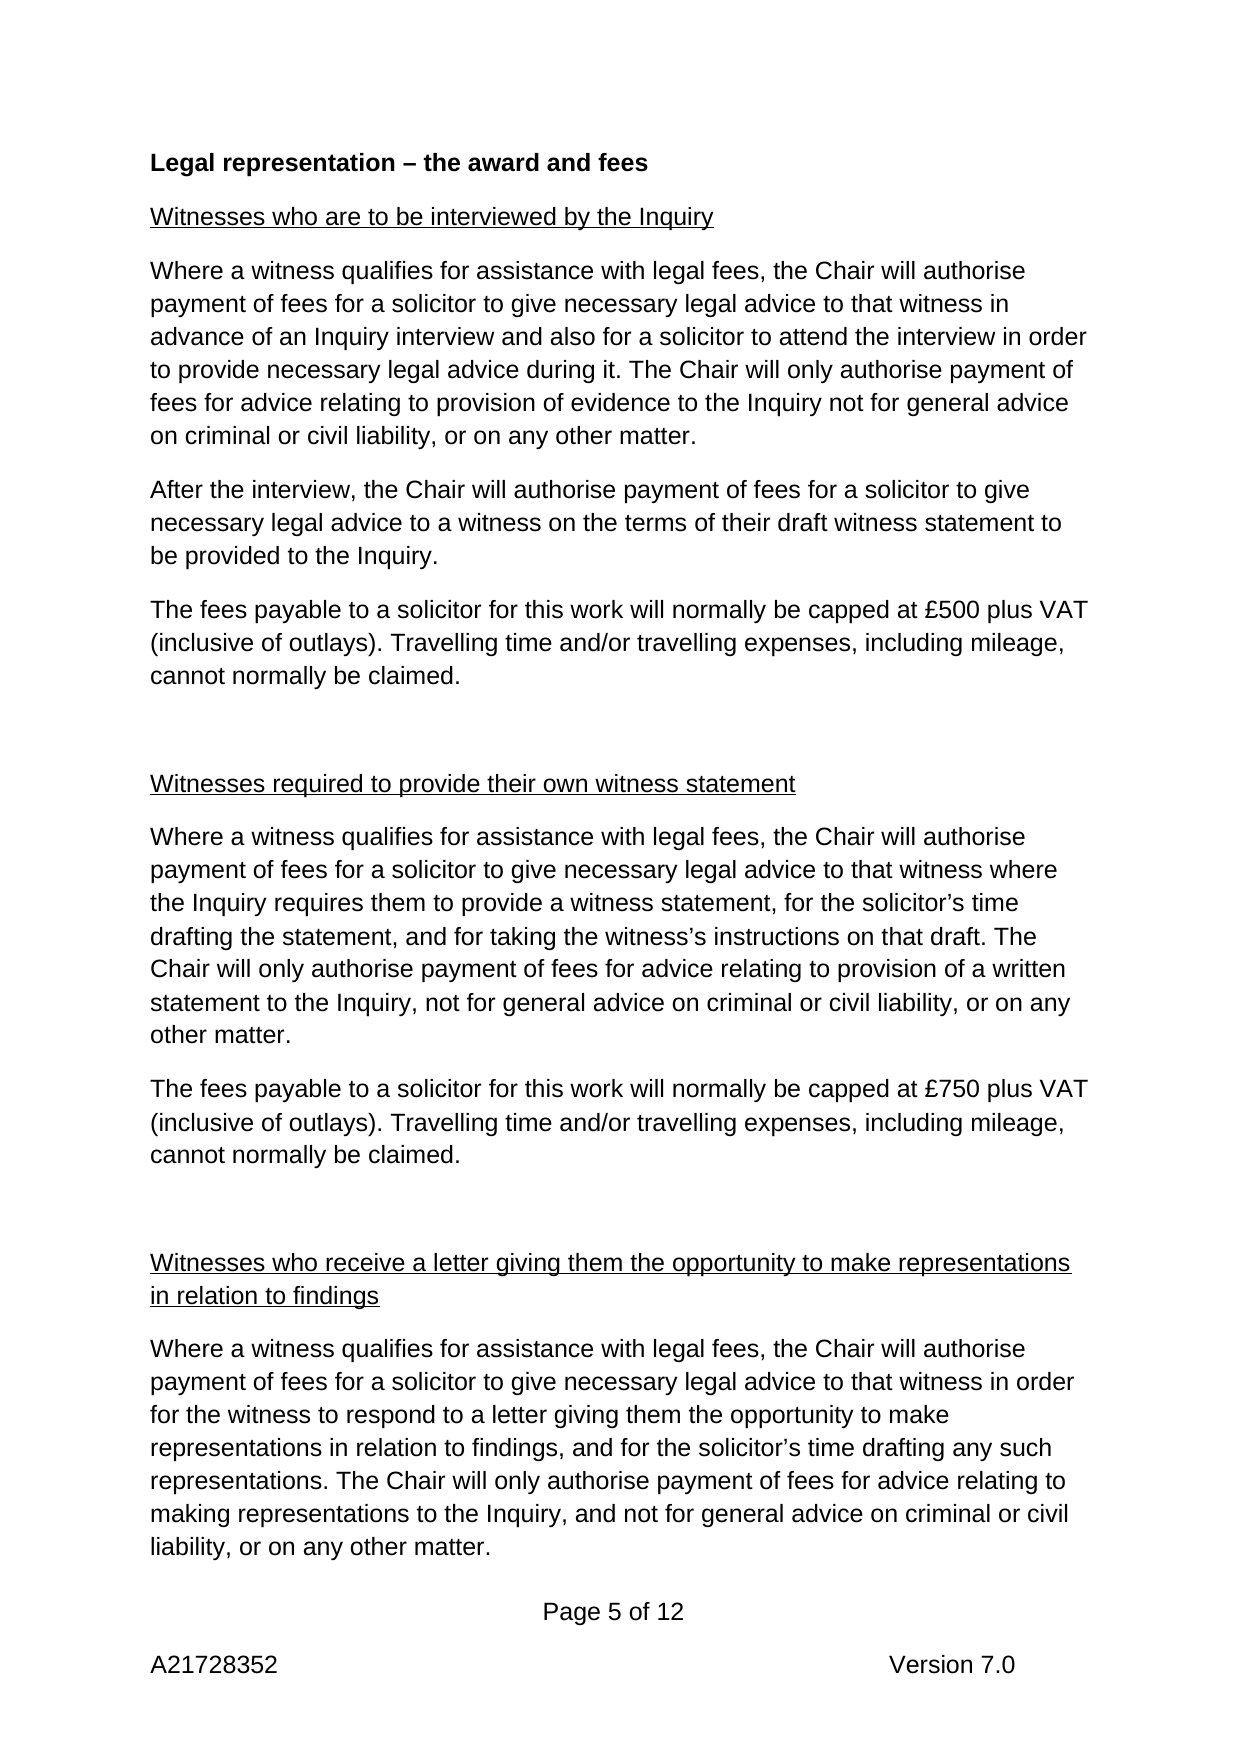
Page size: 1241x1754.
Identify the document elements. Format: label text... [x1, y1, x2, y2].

text Witnesses who are to be interviewed by the Inquiry [150, 202, 1105, 231]
text Where a witness qualifies for assistance with legal fees, the Chair will authorise payment of fees for a solicitor to give necessary legal advice to that witness in advance of an Inquiry interview and also for a solicitor to attend the interview in order to provide necessary legal advice during it. The Chair will only authorise payment of fees for advice relating to provision of evidence to the Inquiry not for general advice on criminal or civil liability, or on any other matter. [150, 256, 1090, 449]
text Witnesses required to provide their own witness statement [150, 769, 1105, 798]
text Witnesses who receive a letter giving them the opportunity to make representations in relation to findings [150, 1248, 1073, 1309]
text After the interview, the Chair will authorise payment of fees for a solicitor to give necessary legal advice to a witness on the terms of their draft witness statement to be provided to the Inquiry. [150, 475, 1065, 569]
text The fees payable to a solicitor for this work will normally be capped at £500 plus VAT (inclusive of outlays). Travelling time and/or travelling expenses, including mileage, cannot normally be claimed. [150, 595, 1091, 689]
text Where a witness qualifies for assistance with legal fees, the Chair will authorise payment of fees for a solicitor to give necessary legal advice to that witness where the Inquiry requires them to provide a witness statement, for the solicitor’s time drafting the statement, and for taking the witness’s instructions on that draft. The Chair will only authorise payment of fees for advice relating to provision of a written statement to the Inquiry, not for general advice on criminal or civil liability, or on any other matter. [150, 822, 1073, 1049]
text Where a witness qualifies for assistance with legal fees, the Chair will authorise payment of fees for a solicitor to give necessary legal advice to that witness in order for the witness to respond to a letter giving them the opportunity to make representations in relation to findings, and for the solicitor’s time drafting any such representations. The Chair will only authorise payment of fees for advice relating to making representations to the Inquiry, and not for general advice on criminal or civil liability, or on any other matter. [150, 1334, 1077, 1561]
text The fees payable to a solicitor for this work will normally be capped at £750 plus VAT (inclusive of outlays). Travelling time and/or travelling expenses, including mileage, cannot normally be claimed. [150, 1074, 1091, 1169]
subtitle Legal representation – the award and fees [150, 148, 1105, 177]
